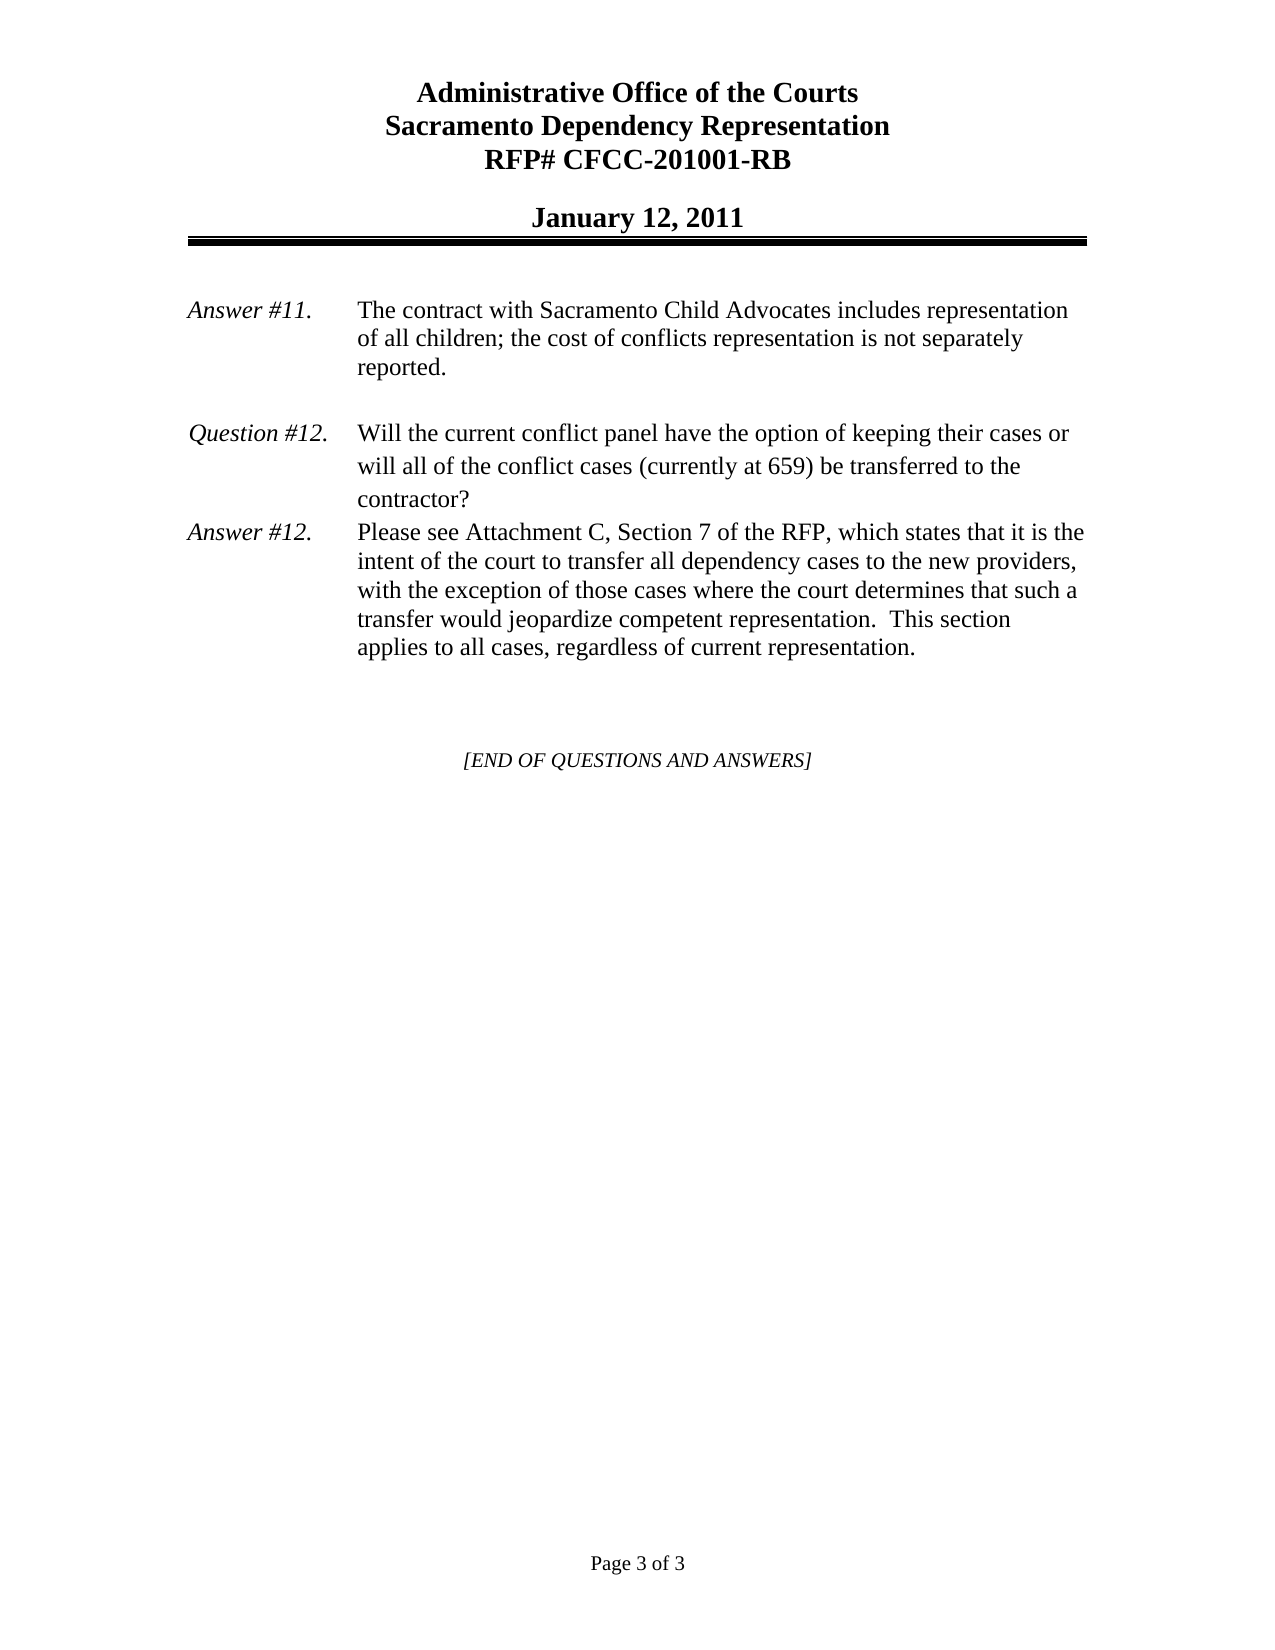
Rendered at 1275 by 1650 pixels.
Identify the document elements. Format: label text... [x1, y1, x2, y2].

list Please see Attachment C, Section 7 of the RFP, which states that it is the intent of the court to transfer all dependency cases to the new providers, with the exception of those cases where the court determines that such a transfer would jeopardize competent representation. This section applies to all cases, regardless of current representation. [187, 517, 1087, 661]
list The contract with Sacramento Child Advocates includes representation of all children; the cost of conflicts representation is not separately reported. [187, 295, 1087, 381]
text [END OF QUESTIONS AND ANSWERS] [187, 748, 1087, 772]
list Will the current conflict panel have the option of keeping their cases or will all of the conflict cases (currently at 659) be transferred to the contractor? [188, 418, 1087, 513]
